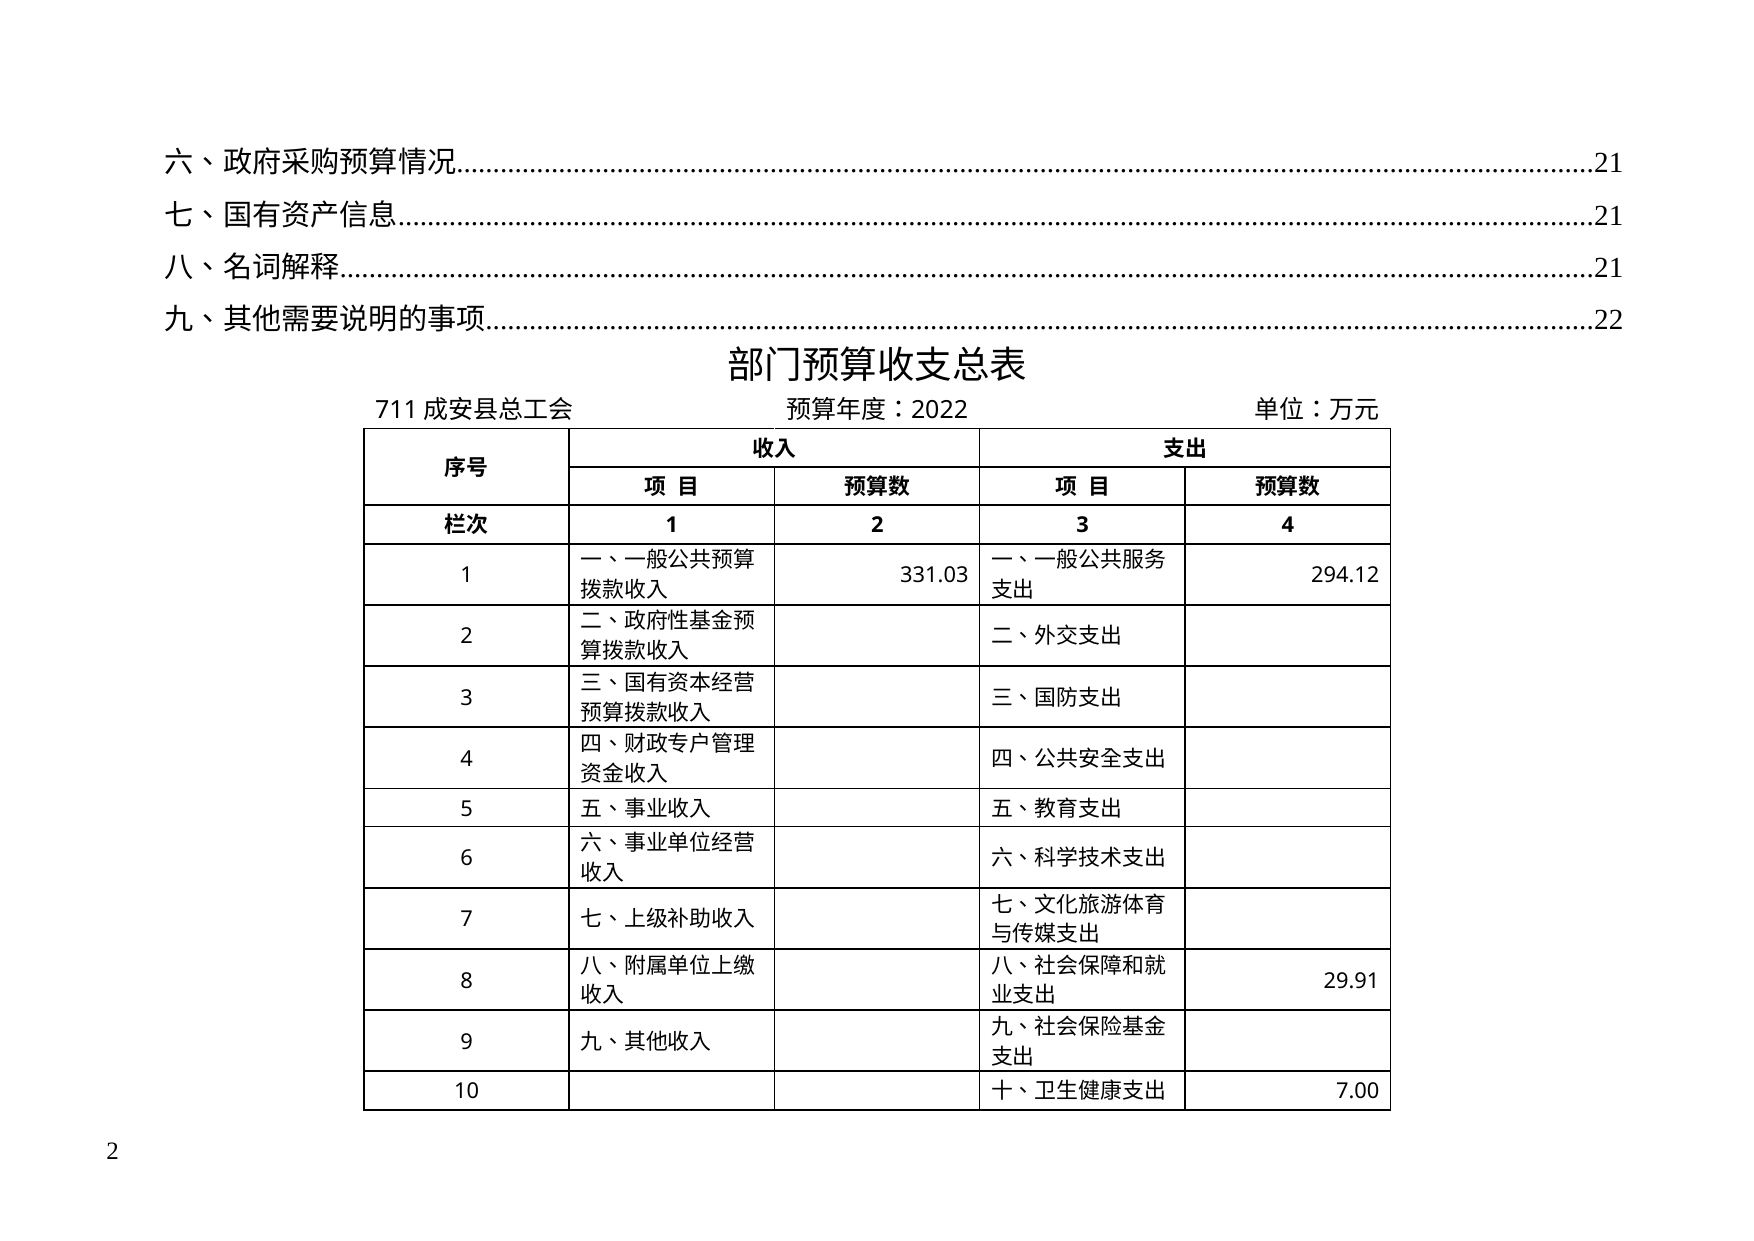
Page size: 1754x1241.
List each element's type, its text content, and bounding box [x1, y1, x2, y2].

table_cell 四、公共安全支出 [980, 728, 1184, 787]
table_cell 8 [365, 950, 568, 1009]
table_cell 五、教育支出 [980, 789, 1184, 826]
table_cell 29.91 [1186, 950, 1390, 1009]
table_cell 八、社会保障和就业支出 [980, 950, 1184, 1009]
table_cell 四、财政专户管理资金收入 [570, 728, 774, 787]
text 部门预算收支总表 [106, 338, 1648, 389]
table_cell 一、一般公共预算拨款收入 [570, 545, 774, 604]
table_cell [1186, 789, 1390, 826]
text 七、国有资产信息 21 [106, 194, 1648, 234]
table_cell 1 [570, 506, 774, 543]
table_cell 二、政府性基金预算拨款收入 [570, 606, 774, 665]
table_cell 十、卫生健康支出 [980, 1072, 1184, 1109]
table_cell [1186, 889, 1390, 948]
table_cell 9 [365, 1011, 568, 1070]
table_header 单位：万元 [980, 391, 1390, 427]
table_cell 6 [365, 827, 568, 887]
table_cell [775, 889, 979, 948]
table_cell 九、社会保险基金支出 [980, 1011, 1184, 1070]
table_cell [1186, 728, 1390, 787]
table_cell 六、事业单位经营收入 [570, 827, 774, 887]
table_cell 5 [365, 789, 568, 826]
table_cell 栏次 [365, 506, 568, 543]
table_cell 4 [1186, 506, 1390, 543]
table_cell [1186, 606, 1390, 665]
table_cell [775, 728, 979, 787]
table_cell 一、一般公共服务支出 [980, 545, 1184, 604]
table_cell [775, 827, 979, 887]
table_cell [1186, 1011, 1390, 1070]
table_cell 预算数 [1186, 468, 1390, 504]
table_cell 九、其他收入 [570, 1011, 774, 1070]
table_cell [775, 606, 979, 665]
table_cell 七、上级补助收入 [570, 889, 774, 948]
table_cell [775, 1072, 979, 1109]
table_cell 7 [365, 889, 568, 948]
text 九、其他需要说明的事项 22 [106, 298, 1648, 338]
table_cell 1 [365, 545, 568, 604]
table_cell 预算数 [775, 468, 979, 504]
table_cell 七、文化旅游体育与传媒支出 [980, 889, 1184, 948]
table_cell 项 目 [980, 468, 1184, 504]
table_header 711成安县总工会 [365, 391, 774, 427]
table_cell 2 [365, 606, 568, 665]
table_cell 331.03 [775, 545, 979, 604]
text 八、名词解释 21 [106, 246, 1648, 286]
table_cell 3 [980, 506, 1184, 543]
table_cell 10 [365, 1072, 568, 1109]
table_cell 三、国有资本经营预算拨款收入 [570, 667, 774, 726]
table_cell [1186, 667, 1390, 726]
table_cell 序号 [365, 429, 568, 504]
table_cell 收入 [570, 429, 979, 466]
text 六、政府采购预算情况 21 [106, 142, 1648, 181]
table_cell [570, 1072, 774, 1109]
table_cell 2 [775, 506, 979, 543]
table_cell [775, 789, 979, 826]
table_cell [775, 667, 979, 726]
table_cell [775, 1011, 979, 1070]
table_cell 三、国防支出 [980, 667, 1184, 726]
table_header 预算年度：2022 [775, 391, 979, 427]
table_cell [1186, 827, 1390, 887]
table_cell 八、附属单位上缴收入 [570, 950, 774, 1009]
table_cell 4 [365, 728, 568, 787]
table_cell 五、事业收入 [570, 789, 774, 826]
table_cell 二、外交支出 [980, 606, 1184, 665]
table_cell [775, 950, 979, 1009]
table_cell 3 [365, 667, 568, 726]
table_cell 294.12 [1186, 545, 1390, 604]
table_cell 7.00 [1186, 1072, 1390, 1109]
table_cell 六、科学技术支出 [980, 827, 1184, 887]
table_cell 项 目 [570, 468, 774, 504]
table_cell 支出 [980, 429, 1390, 466]
